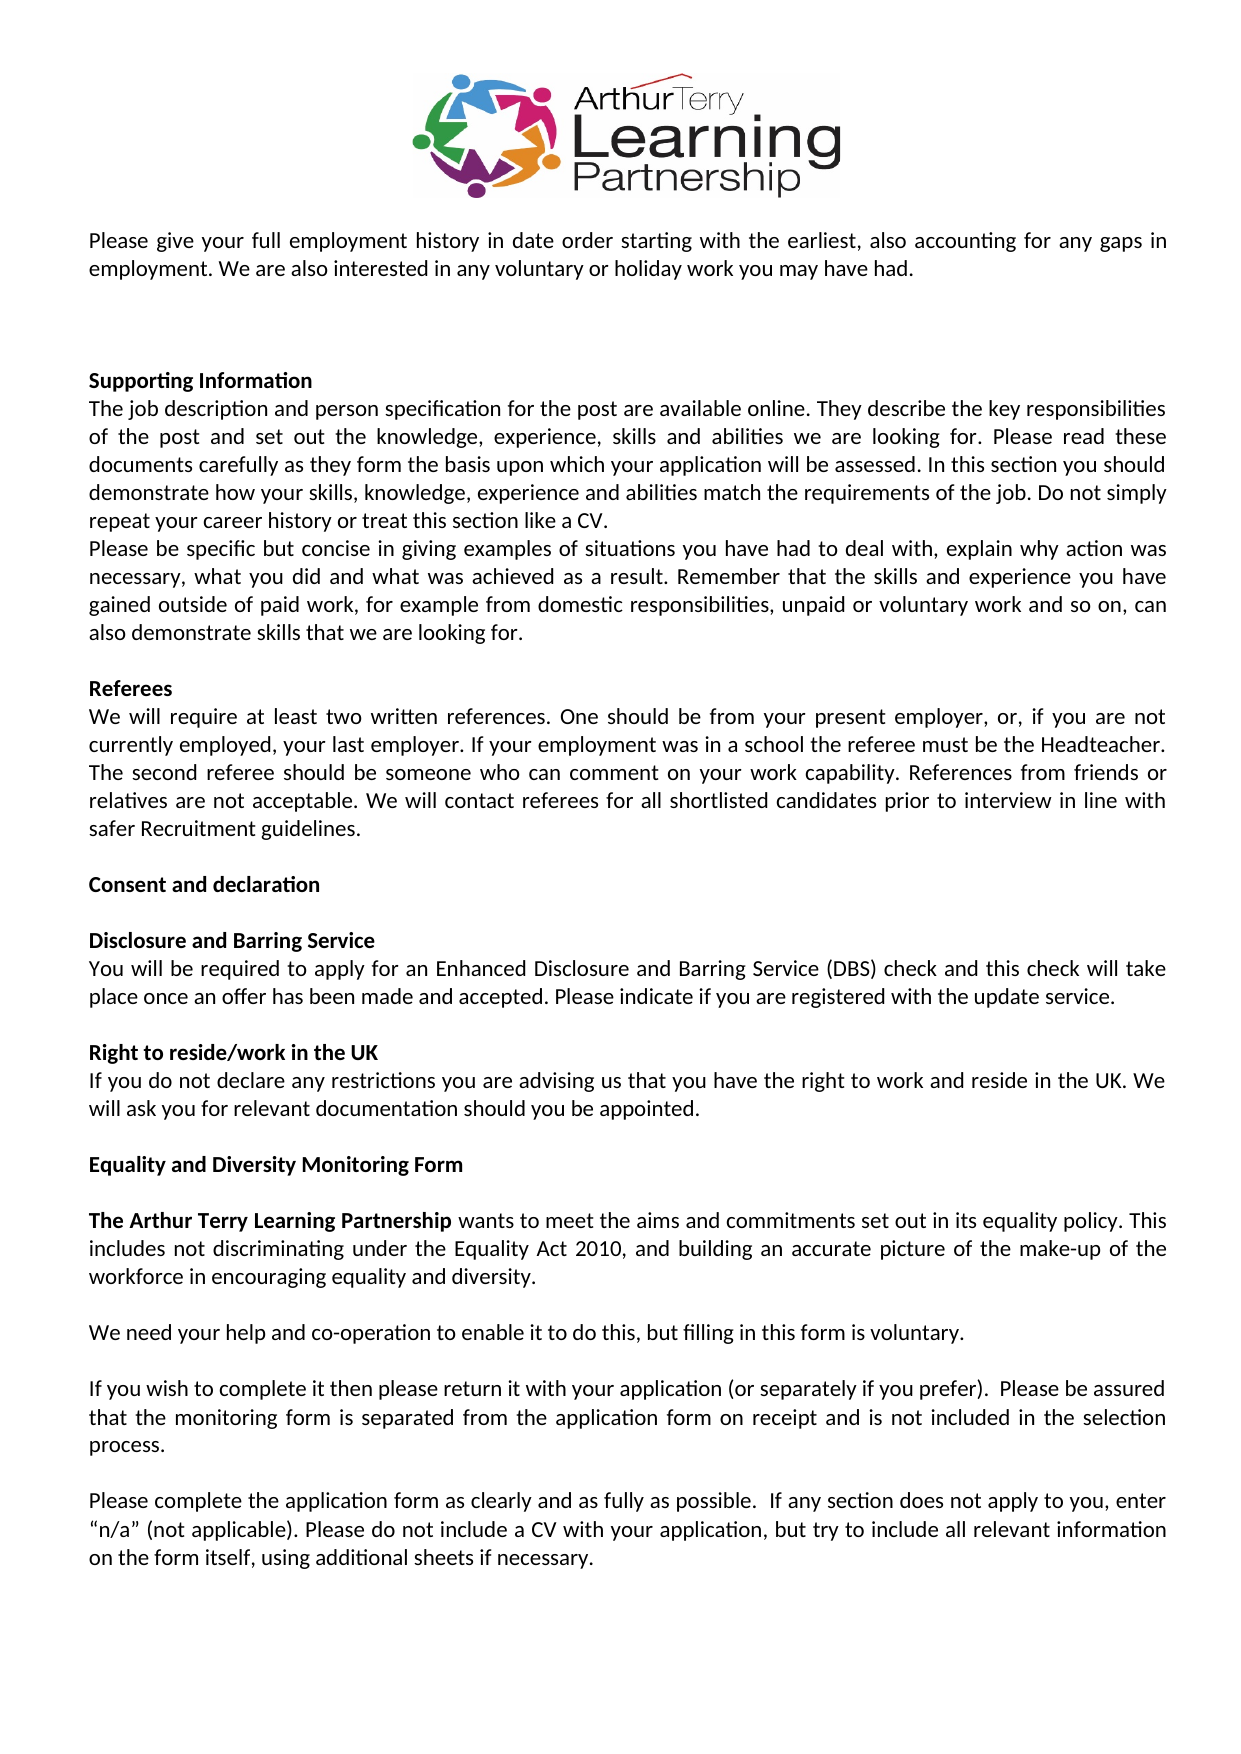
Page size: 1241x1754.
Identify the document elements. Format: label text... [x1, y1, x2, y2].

text The job description and person specification for the post are available online. They describe the key responsibilities of the post and set out the knowledge, experience, skills and abilities we are looking for. Please read these documents carefully as they form the basis upon which your application will be assessed. In this section you should demonstrate how your skills, knowledge, experience and abilities match the requirements of the job. Do not simply repeat your career history or treat this section like a CV. [89, 394, 1169, 534]
text You will be required to apply for an Enhanced Disclosure and Barring Service (DBS) check and this check will take place once an offer has been made and accepted. Please indicate if you are registered with the update service. [89, 954, 1169, 1010]
text Supporting Information [89, 366, 1169, 394]
text Right to reside/work in the UK [89, 1038, 1169, 1066]
text The Arthur Terry Learning Partnership wants to meet the aims and commitments set out in its equality policy. This includes not discriminating under the Equality Act 2010, and building an accurate picture of the make-up of the workforce in encouraging equality and diversity. [89, 1206, 1169, 1291]
text Please complete the application form as clearly and as fully as possible. If any section does not apply to you, enter “n/a” (not applicable). Please do not include a CV with your application, but try to include all relevant information on the form itself, using additional sheets if necessary. [89, 1487, 1169, 1571]
text If you do not declare any restrictions you are advising us that you have the right to work and reside in the UK. We will ask you for relevant documentation should you be appointed. [89, 1066, 1169, 1122]
text Referees [89, 674, 1169, 702]
text If you wish to complete it then please return it with your application (or separately if you prefer). Please be assured that the monitoring form is separated from the application form on receipt and is not included in the selection process. [89, 1374, 1169, 1459]
picture [412, 73, 841, 198]
text Disclosure and Barring Service [89, 926, 1169, 954]
text Consent and declaration [89, 870, 1169, 898]
text Please be specific but concise in giving examples of situations you have had to deal with, explain why action was necessary, what you did and what was achieved as a result. Remember that the skills and experience you have gained outside of paid work, for example from domestic responsibilities, unpaid or voluntary work and so on, can also demonstrate skills that we are looking for. [89, 534, 1169, 646]
text Equality and Diversity Monitoring Form [89, 1150, 1169, 1178]
text Please give your full employment history in date order starting with the earliest, also accounting for any gaps in employment. We are also interested in any voluntary or holiday work you may have had. [89, 226, 1169, 282]
text We will require at least two written references. One should be from your present employer, or, if you are not currently employed, your last employer. If your employment was in a school the referee must be the Headteacher. The second referee should be someone who can comment on your work capability. References from friends or relatives are not acceptable. We will contact referees for all shortlisted candidates prior to interview in line with safer Recruitment guidelines. [89, 702, 1169, 842]
text We need your help and co-operation to enable it to do this, but filling in this form is voluntary. [89, 1318, 1169, 1347]
